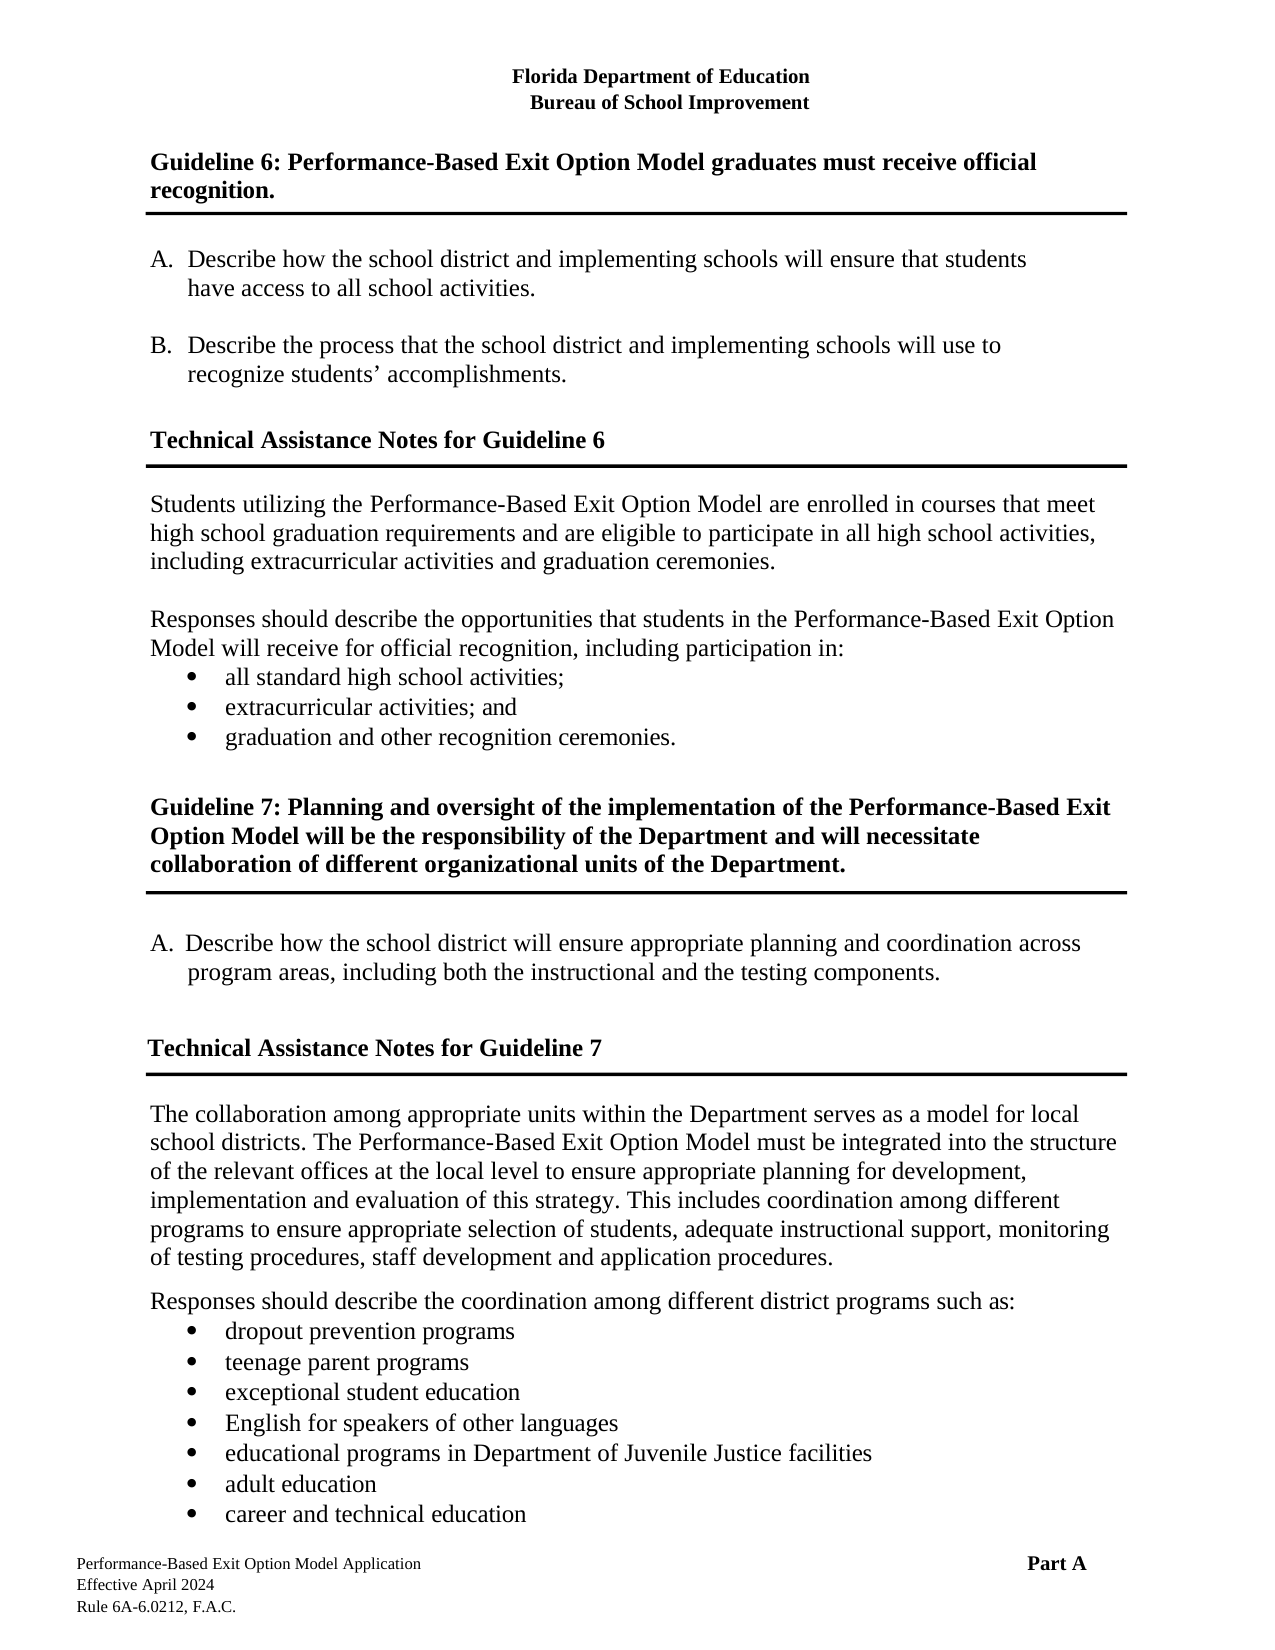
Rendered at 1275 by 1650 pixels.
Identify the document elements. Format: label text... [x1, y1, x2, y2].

text Responses should describe the opportunities that students in the Performance-Based Exit Option Model will receive for official recognition, including participation in: [150, 604, 1121, 661]
list exceptional student education [187, 1376, 1148, 1407]
list adult education [187, 1468, 1148, 1498]
list dropout prevention programs [187, 1315, 1148, 1346]
text A. Describe how the school district will ensure appropriate planning and coordination across program areas, including both the instructional and the testing components. [150, 928, 1121, 986]
subtitle Guideline 6: Performance-Based Exit Option Model graduates must receive official recognition. [150, 147, 1121, 204]
subtitle Guideline 7: Planning and oversight of the implementation of the Performance-Based Exit Option Model will be the responsibility of the Department and will necessitate collaboration of different organizational units of the Department. [150, 792, 1111, 878]
list career and technical education [187, 1499, 1148, 1528]
list graduation and other recognition ceremonies. [187, 721, 1148, 752]
subtitle Technical Assistance Notes for Guideline 6 [150, 425, 1148, 454]
text Responses should describe the coordination among different district programs such as: [150, 1287, 1148, 1315]
list Describe the process that the school district and implementing schools will use to recognize students’ accomplishments. [150, 330, 1100, 388]
list educational programs in Department of Juvenile Justice facilities [187, 1437, 1148, 1468]
subtitle Technical Assistance Notes for Guideline 7 [147, 1033, 1148, 1062]
list teenage parent programs [187, 1346, 1148, 1376]
list all standard high school activities; [187, 661, 1148, 691]
list Describe how the school district and implementing schools will ensure that students have access to all school activities. [150, 244, 1073, 302]
text The collaboration among appropriate units within the Department serves as a model for local school districts. The Performance-Based Exit Option Model must be integrated into the structure of the relevant offices at the local level to ensure appropriate planning for development, implementation and evaluation of this strategy. This includes coordination among different programs to ensure appropriate selection of students, adequate instructional support, monitoring of testing procedures, staff development and application procedures. [150, 1099, 1121, 1271]
text Students utilizing the Performance-Based Exit Option Model are enrolled in courses that meet high school graduation requirements and are eligible to participate in all high school activities, including extracurricular activities and graduation ceremonies. [150, 489, 1096, 575]
list extracurricular activities; and [187, 691, 1148, 721]
list English for speakers of other languages [187, 1407, 1148, 1437]
